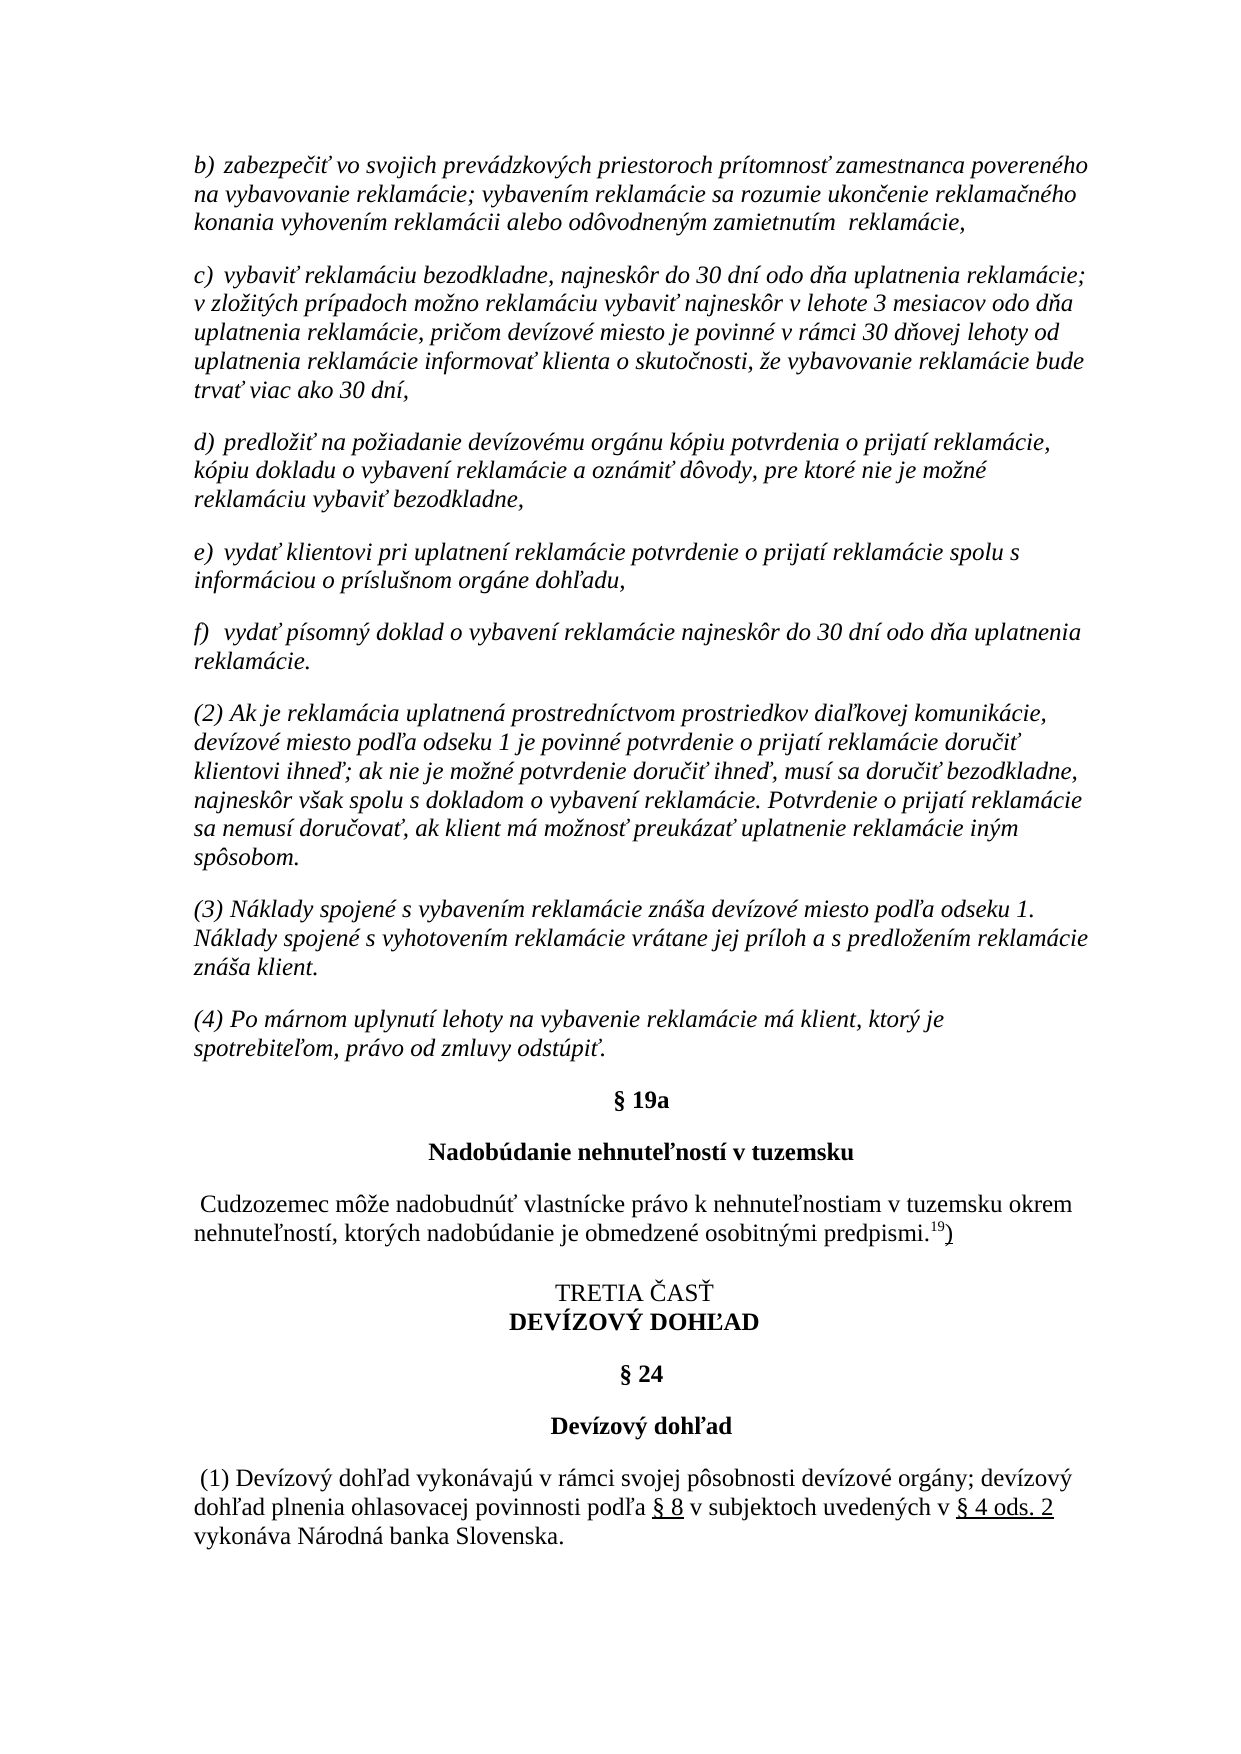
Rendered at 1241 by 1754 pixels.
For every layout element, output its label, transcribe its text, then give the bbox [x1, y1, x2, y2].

text (4) Po márnom uplynutí lehoty na vybavenie reklamácie má klient, ktorý je spotrebiteľom, právo od zmluvy odstúpiť. [194, 1004, 1090, 1062]
text Devízový dohľad [186, 1411, 1090, 1440]
text Cudzozemec môže nadobudnúť vlastnícke právo k nehnuteľnostiam v tuzemsku okrem nehnuteľností, ktorých nadobúdanie je obmedzené osobitnými predpismi.19) [194, 1189, 1090, 1247]
text f) vydať písomný doklad o vybavení reklamácie najneskôr do 30 dní odo dňa uplatnenia reklamácie. [194, 617, 1090, 675]
text c) vybaviť reklamáciu bezodkladne, najneskôr do 30 dní odo dňa uplatnenia reklamácie; v zložitých prípadoch možno reklamáciu vybaviť najneskôr v lehote 3 mesiacov odo dňa uplatnenia reklamácie, pričom devízové miesto je povinné v rámci 30 dňovej lehoty od uplatnenia reklamácie informovať klienta o skutočnosti, že vybavovanie reklamácie bude trvať viac ako 30 dní, [194, 260, 1090, 403]
text DEVÍZOVÝ DOHĽAD [178, 1307, 1090, 1336]
text e) vydať klientovi pri uplatnení reklamácie potvrdenie o prijatí reklamácie spolu s informáciou o príslušnom orgáne dohľadu, [194, 537, 1090, 594]
text Nadobúdanie nehnuteľností v tuzemsku [186, 1137, 1090, 1166]
text § 24 [186, 1359, 1090, 1388]
text TRETIA ČASŤ [178, 1278, 1090, 1307]
text (1) Devízový dohľad vykonávajú v rámci svojej pôsobnosti devízové orgány; devízový dohľad plnenia ohlasovacej povinnosti podľa § 8 v subjektoch uvedených v § 4 ods. 2 vykonáva Národná banka Slovenska. [194, 1463, 1090, 1550]
text (2) Ak je reklamácia uplatnená prostredníctvom prostriedkov diaľkovej komunikácie, devízové miesto podľa odseku 1 je povinné potvrdenie o prijatí reklamácie doručiť klientovi ihneď; ak nie je možné potvrdenie doručiť ihneď, musí sa doručiť bezodkladne, najneskôr však spolu s dokladom o vybavení reklamácie. Potvrdenie o prijatí reklamácie sa nemusí doručovať, ak klient má možnosť preukázať uplatnenie reklamácie iným spôsobom. [194, 698, 1090, 871]
text § 19a [186, 1085, 1090, 1114]
text b) zabezpečiť vo svojich prevádzkových priestoroch prítomnosť zamestnanca povereného na vybavovanie reklamácie; vybavením reklamácie sa rozumie ukončenie reklamačného konania vyhovením reklamácii alebo odôvodneným zamietnutím reklamácie, [194, 150, 1090, 236]
text (3) Náklady spojené s vybavením reklamácie znáša devízové miesto podľa odseku 1. Náklady spojené s vyhotovením reklamácie vrátane jej príloh a s predložením reklamácie znáša klient. [194, 894, 1090, 981]
text d) predložiť na požiadanie devízovému orgánu kópiu potvrdenia o prijatí reklamácie, kópiu dokladu o vybavení reklamácie a oznámiť dôvody, pre ktoré nie je možné reklamáciu vybaviť bezodkladne, [194, 427, 1090, 513]
